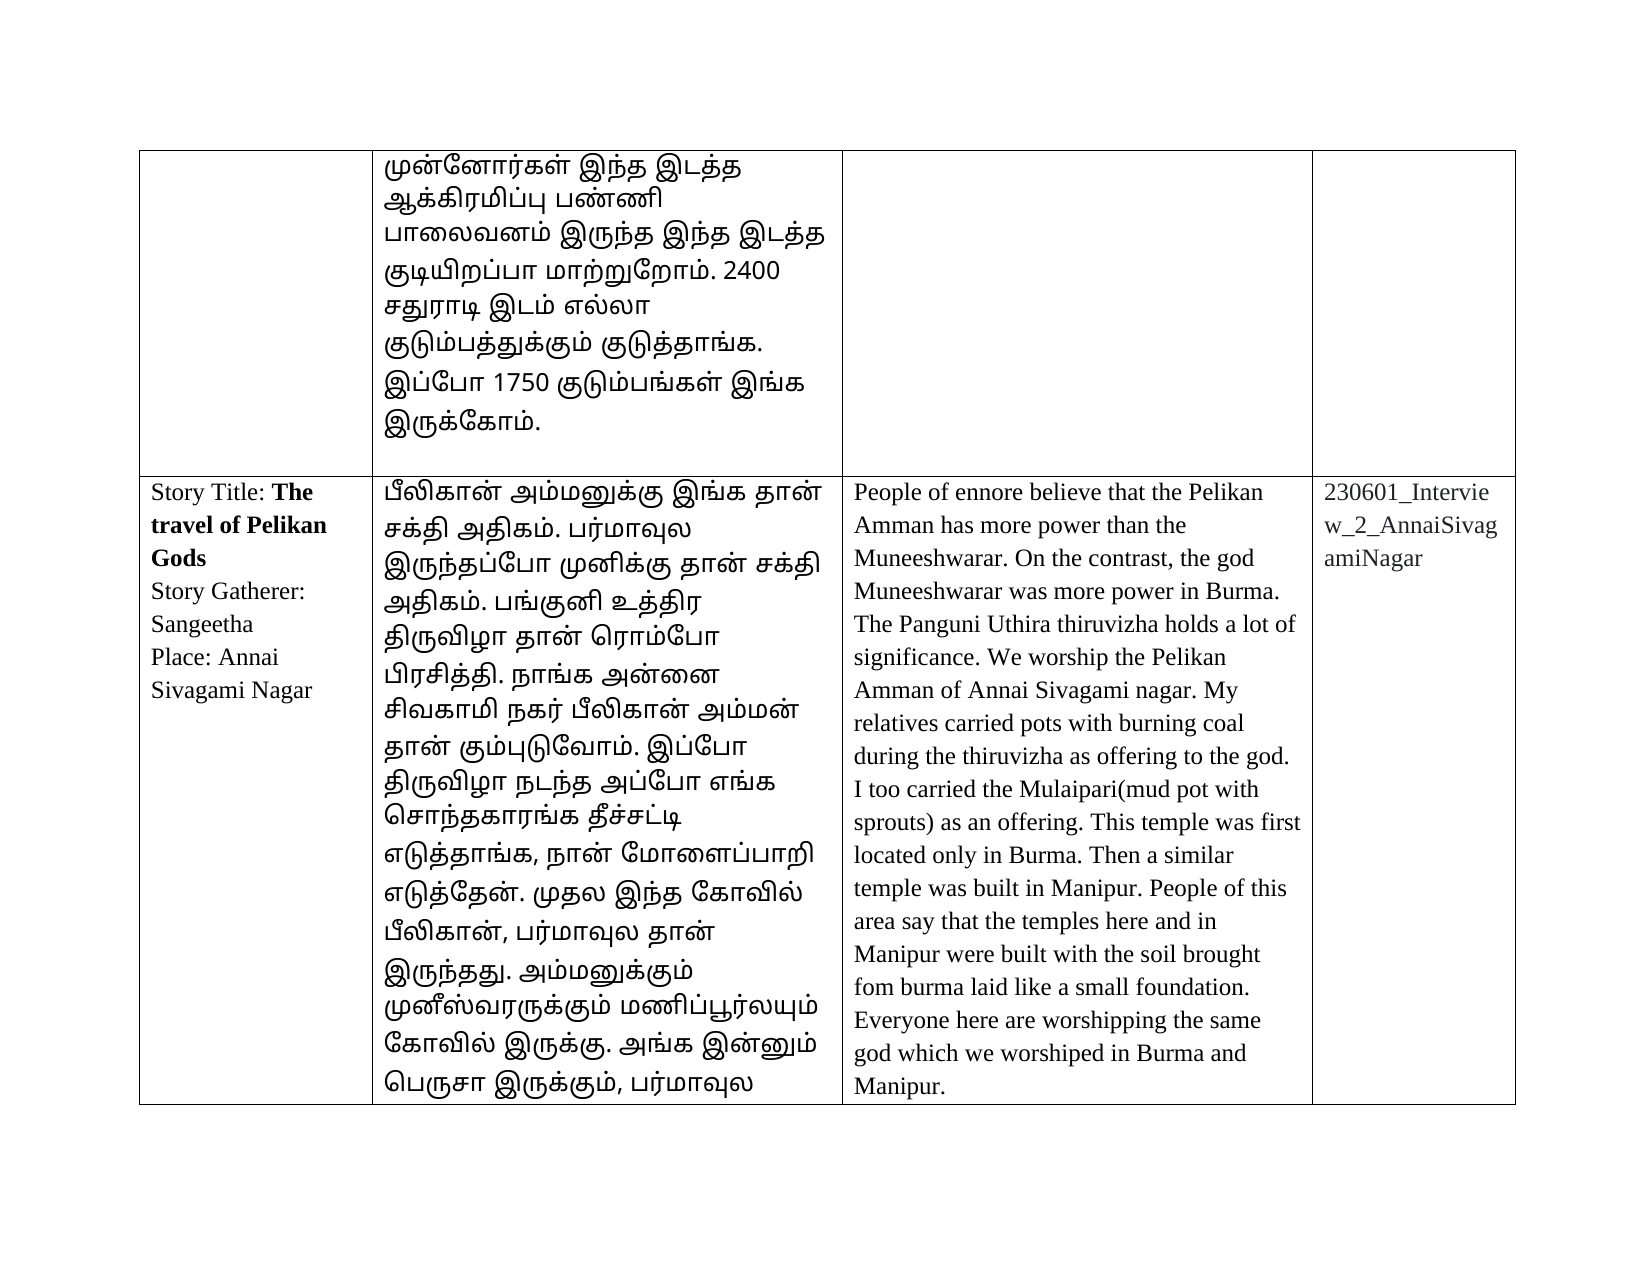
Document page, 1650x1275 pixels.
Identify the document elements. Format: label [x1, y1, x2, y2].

table_cell [843, 151, 1312, 476]
table_cell [1313, 151, 1515, 476]
table_cell [373, 477, 842, 1104]
table_cell [140, 477, 372, 1104]
table_cell [1313, 477, 1515, 1104]
table_cell [843, 477, 1312, 1104]
table_cell [373, 151, 842, 476]
table_cell [140, 151, 372, 476]
